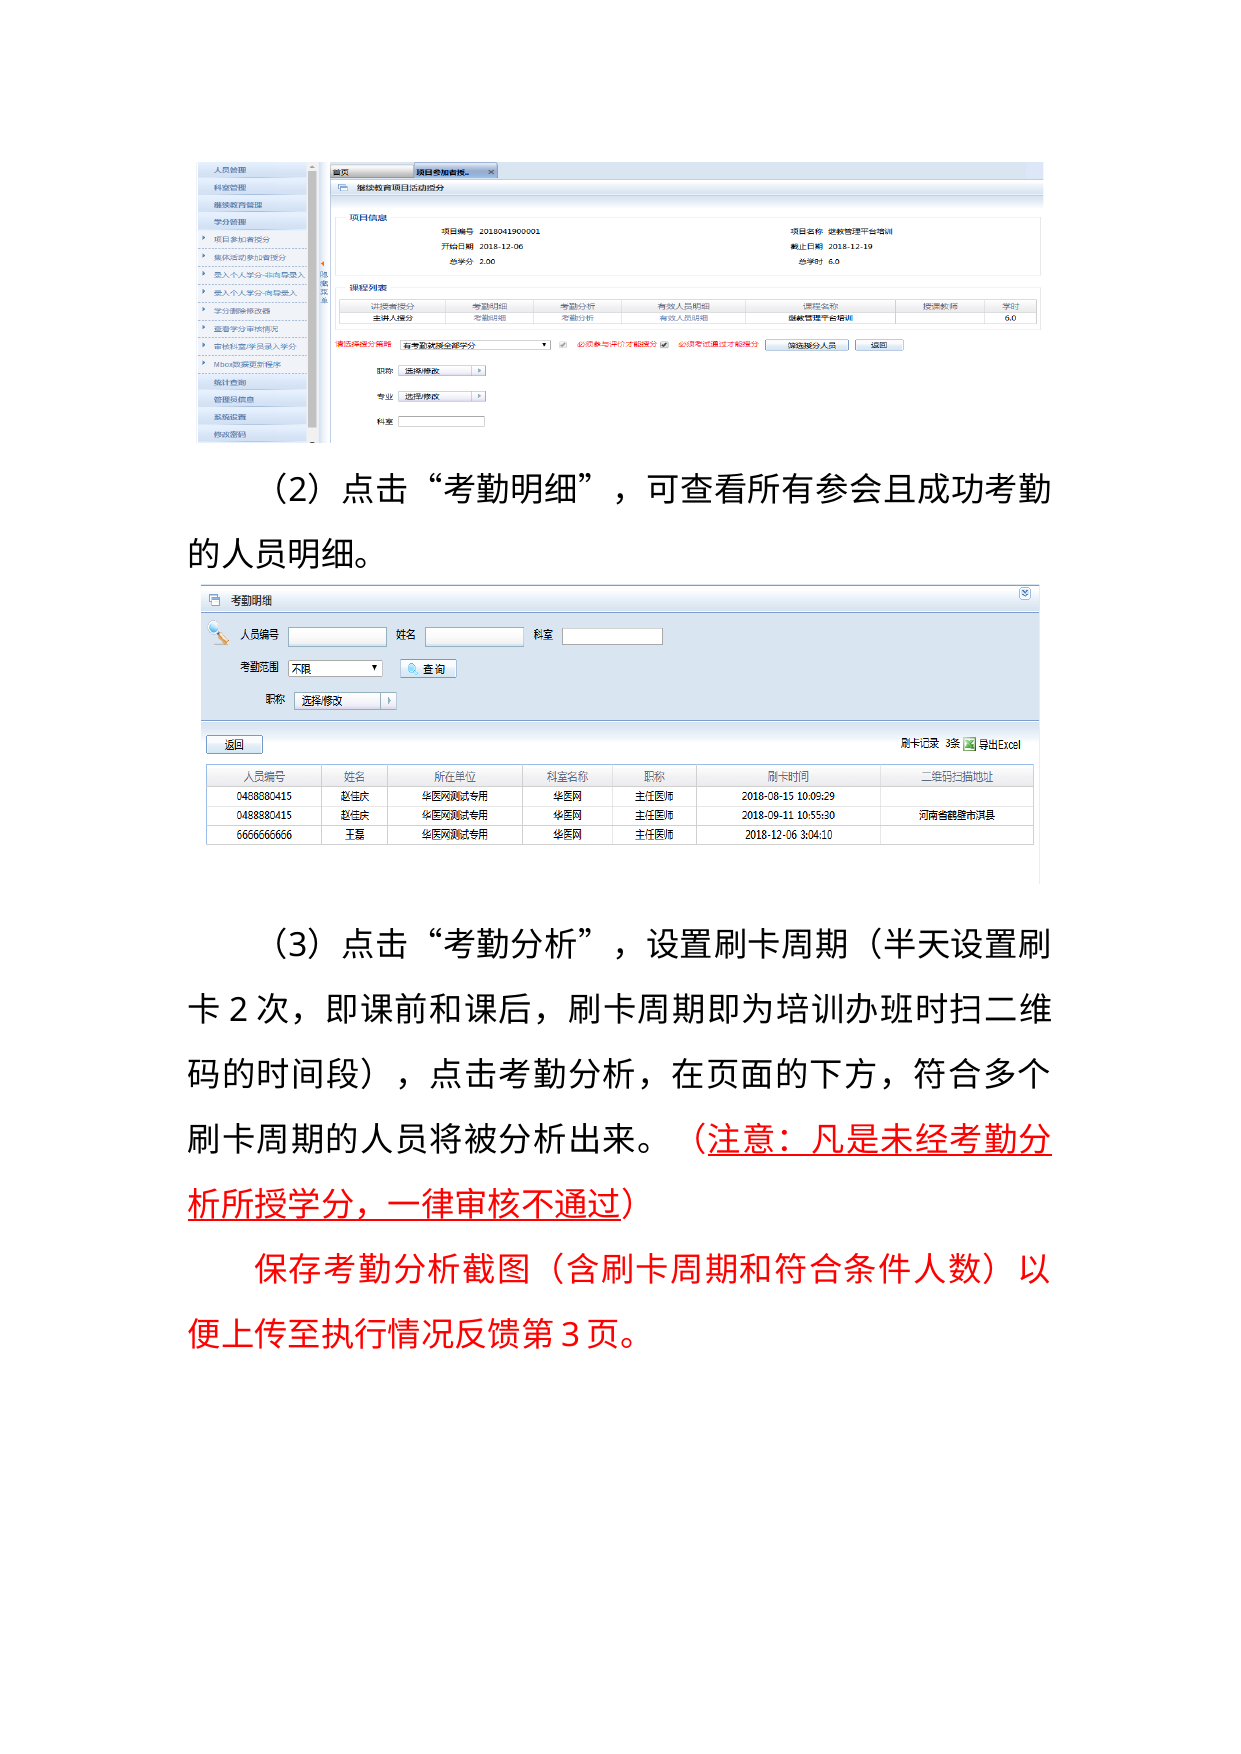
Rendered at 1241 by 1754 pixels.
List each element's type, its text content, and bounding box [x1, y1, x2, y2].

picture [196, 162, 1044, 443]
text 保存考勤分析截图（含刷卡周期和符合条件人数）以便上传至执行情况反馈第3页。 [187, 1234, 1053, 1364]
picture [200, 584, 1040, 884]
text （3）点击“考勤分析”，设置刷卡周期（半天设置刷卡2次，即课前和课后，刷卡周期即为培训办班时扫二维码的时间段），点击考勤分析，在页面的下方，符合多个刷卡周期的人员将被分析出来。（注意：凡是未经考勤分析所授学分，一律审核不通过） [187, 909, 1053, 1234]
text （2）点击“考勤明细”，可查看所有参会且成功考勤的人员明细。 [187, 454, 1053, 584]
